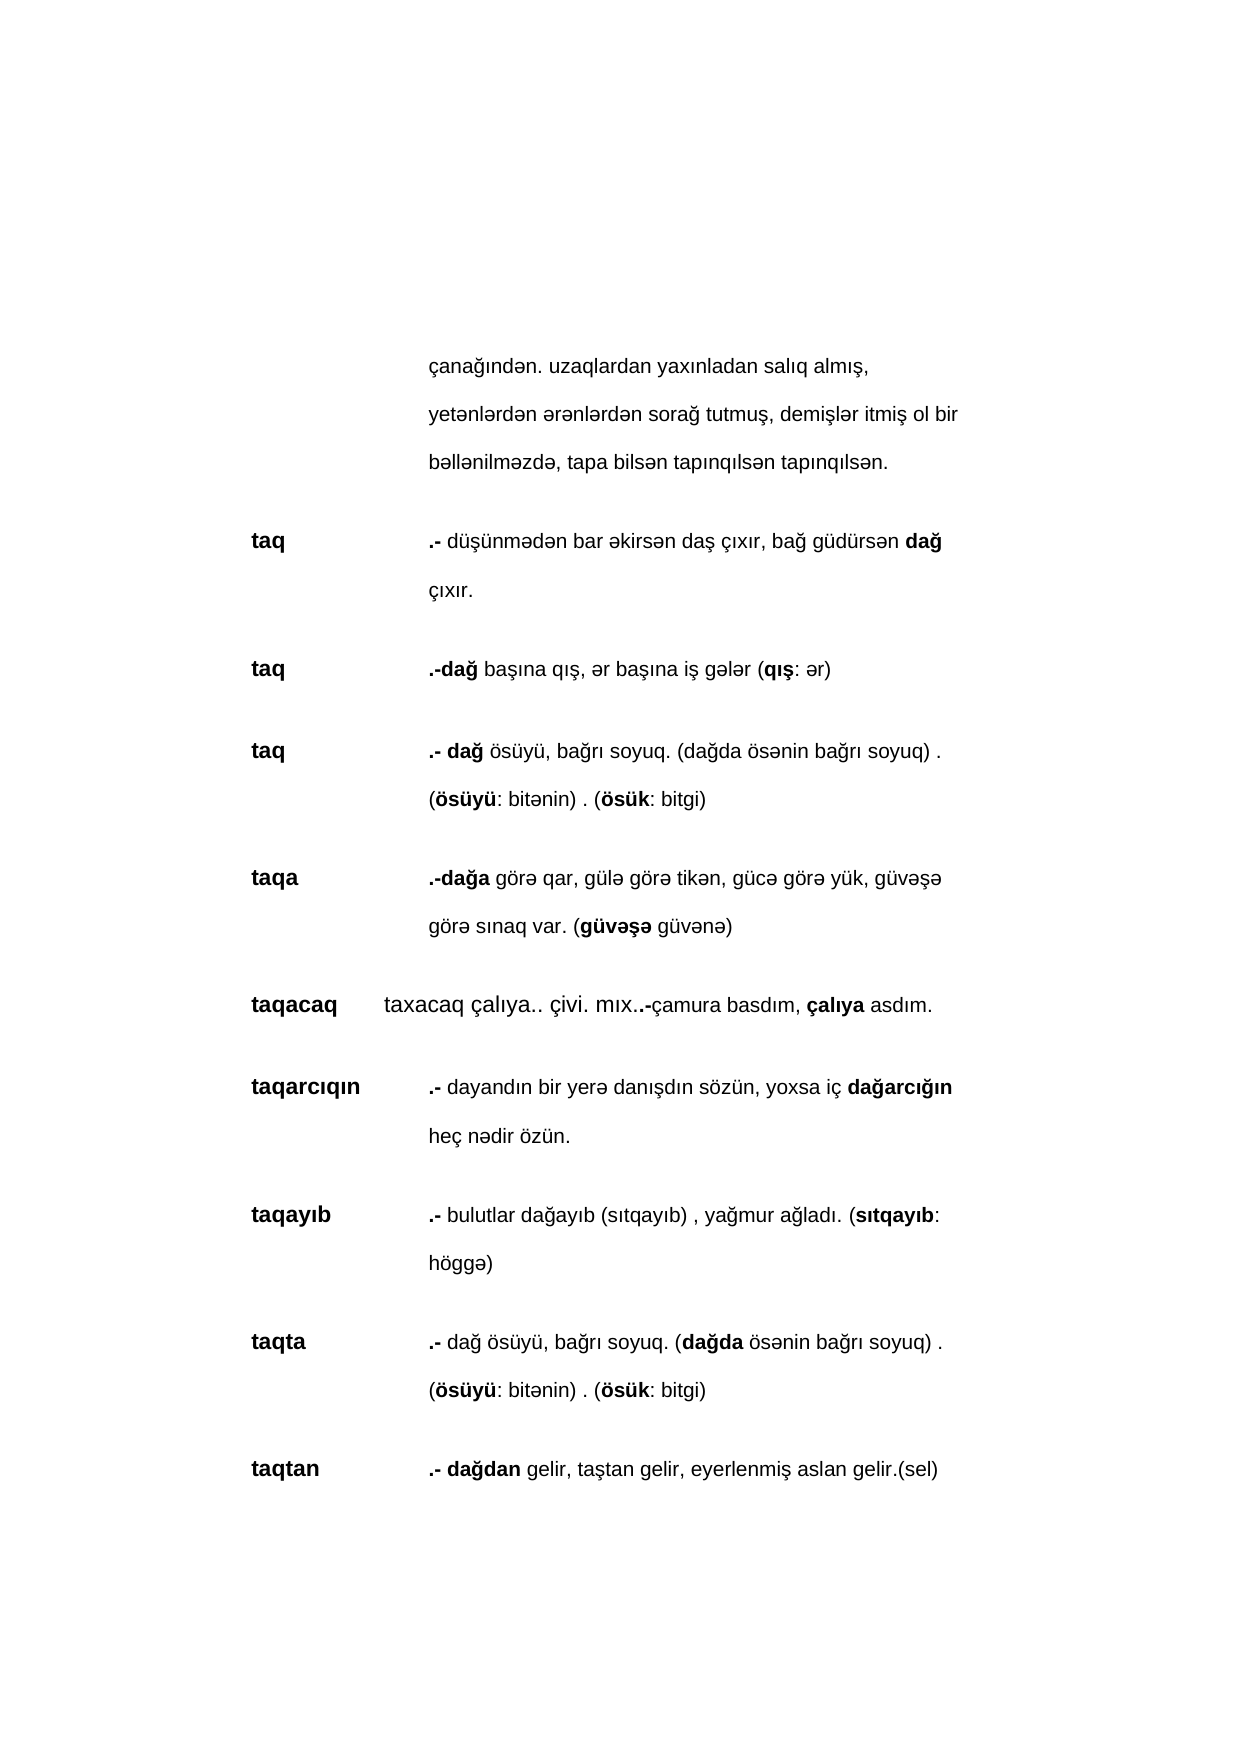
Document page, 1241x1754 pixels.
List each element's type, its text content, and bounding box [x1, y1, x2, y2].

text taq .- dağ ösüyü, bağrı soyuq. (dağda ösənin bağrı soyuq) . (ösüyü: bitənin) . (ösük: bitgi) [251, 737, 983, 811]
text taq .- düşünmədən bar əkirsən daş çıxır, bağ güdürsən dağ çıxır. [251, 527, 983, 602]
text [251, 354, 983, 474]
text taqtan .- dağdan gelir, taştan gelir, eyerlenmiş aslan gelir.(sel) [251, 1455, 983, 1482]
text taqayıb .- bulutlar dağayıb (sıtqayıb) , yağmur ağladı. (sıtqayıb: höggə) [251, 1201, 983, 1275]
text taqacaq taxacaq çalıya.. çivi. mıx..-çamura basdım, çalıya asdım. [251, 991, 989, 1018]
text taqta .- dağ ösüyü, bağrı soyuq. (dağda ösənin bağrı soyuq) . (ösüyü: bitənin) . (ösük: bitgi) [251, 1328, 983, 1402]
text taq .-dağ başına qış, ər başına iş gələr (qış: ər) [251, 655, 983, 681]
text taqa .-dağa görə qar, gülə görə tikən, gücə görə yük, güvəşə görə sınaq var. (güvəşə güvənə) [251, 864, 983, 938]
text taqarcıqın .- dayandın bir yerə danışdın sözün, yoxsa iç dağarcığın heç nədir özün. [251, 1073, 983, 1147]
